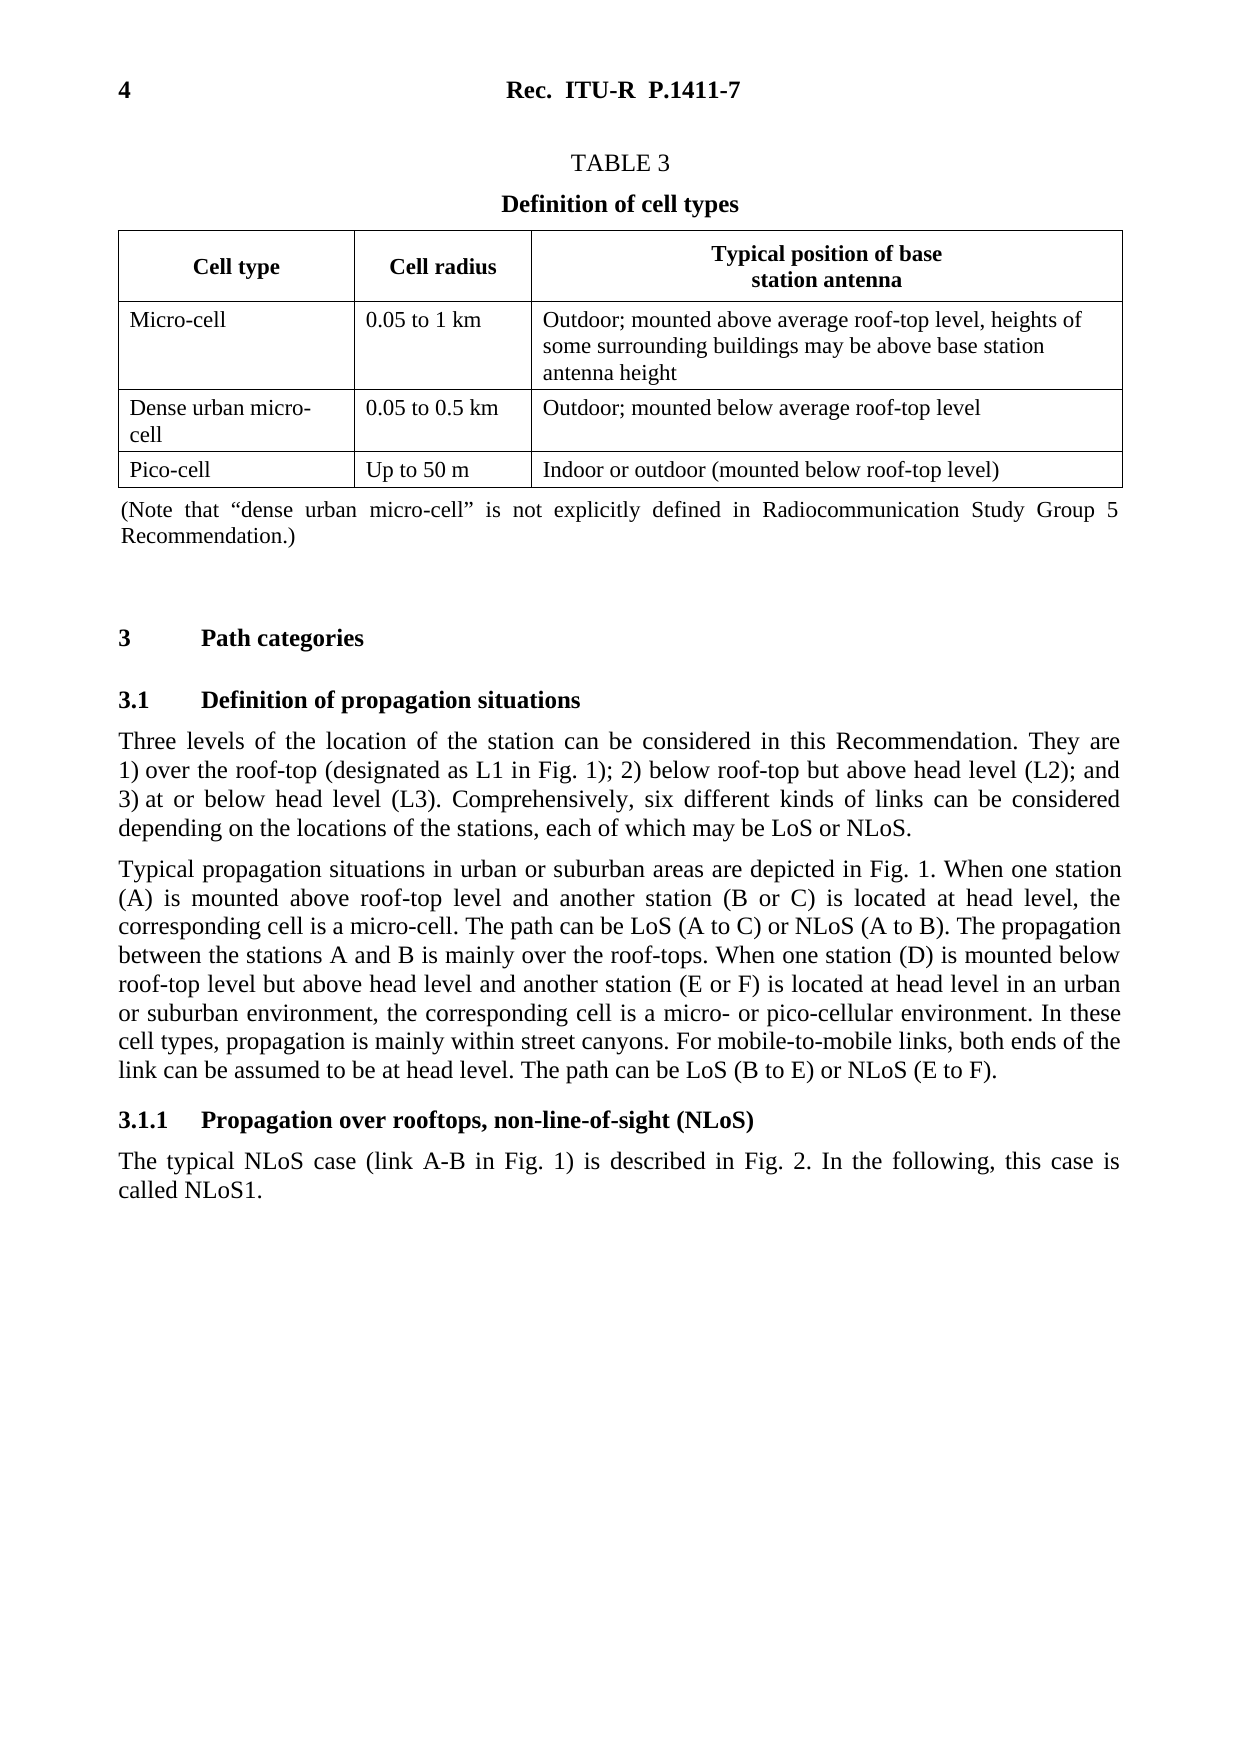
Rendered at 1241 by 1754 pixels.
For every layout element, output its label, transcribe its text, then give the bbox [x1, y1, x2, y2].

table_cell Up to 50 m [355, 452, 531, 487]
subtitle 3 Path categories [118, 623, 1122, 652]
table_header Cell type [119, 231, 354, 301]
title Definition of cell types [118, 189, 1122, 218]
text Typical propagation situations in urban or suburban areas are depicted in Fig. 1. When one station (A) is mounted above roof-top level and another station (B or C) is located at head level, the corresponding cell is a micro-cell. The path can be LoS (A to C) or NLoS (A to B). The propagation between the stations A and B is mainly over the roof-tops. When one station (D) is mounted below roof-top level but above head level and another station (E or F) is located at head level in an urban or suburban environment, the corresponding cell is a micro- or pico-cellular environment. In these cell types, propagation is mainly within street canyons. For mobile-to-mobile links, both ends of the link can be assumed to be at head level. The path can be LoS (B to E) or NLoS (E to F). [118, 854, 1122, 1084]
table_cell Dense urban micro-cell [119, 390, 354, 451]
table_cell Pico-cell [119, 452, 354, 487]
text The typical NLoS case (link A-B in Fig. 1) is described in Fig. 2. In the following, this case is called NLoS1. [118, 1146, 1122, 1203]
table_cell 0.05 to 1 km [355, 302, 531, 389]
text TABLE 3 [118, 148, 1122, 176]
table_cell Indoor or outdoor (mounted below roof-top level) [532, 452, 1122, 487]
table_cell 0.05 to 0.5 km [355, 390, 531, 451]
subtitle 3.1.1 Propagation over rooftops, non-line-of-sight (NLoS) [118, 1105, 1122, 1133]
table_header Cell radius [355, 231, 531, 301]
subtitle 3.1 Definition of propagation situations [118, 685, 1122, 714]
table_cell Outdoor; mounted above average roof-top level, heights of some surrounding buildings may be above base station antenna height [532, 302, 1122, 389]
table_cell Micro-cell [119, 302, 354, 389]
table_header Typical position of base station antenna [532, 231, 1122, 301]
table_cell Outdoor; mounted below average roof-top level [532, 390, 1122, 451]
text Three levels of the location of the station can be considered in this Recommendation. They are 1) over the roof-top (designated as L1 in Fig. 1); 2) below roof-top but above head level (L2); and 3) at or below head level (L3). Comprehensively, six different kinds of links can be considered depending on the locations of the stations, each of which may be LoS or NLoS. [118, 726, 1122, 841]
table_cell (Note that “dense urban micro-cell” is not explicitly defined in Radiocommunication Study Group 5 Recommendation.) [118, 488, 1122, 549]
